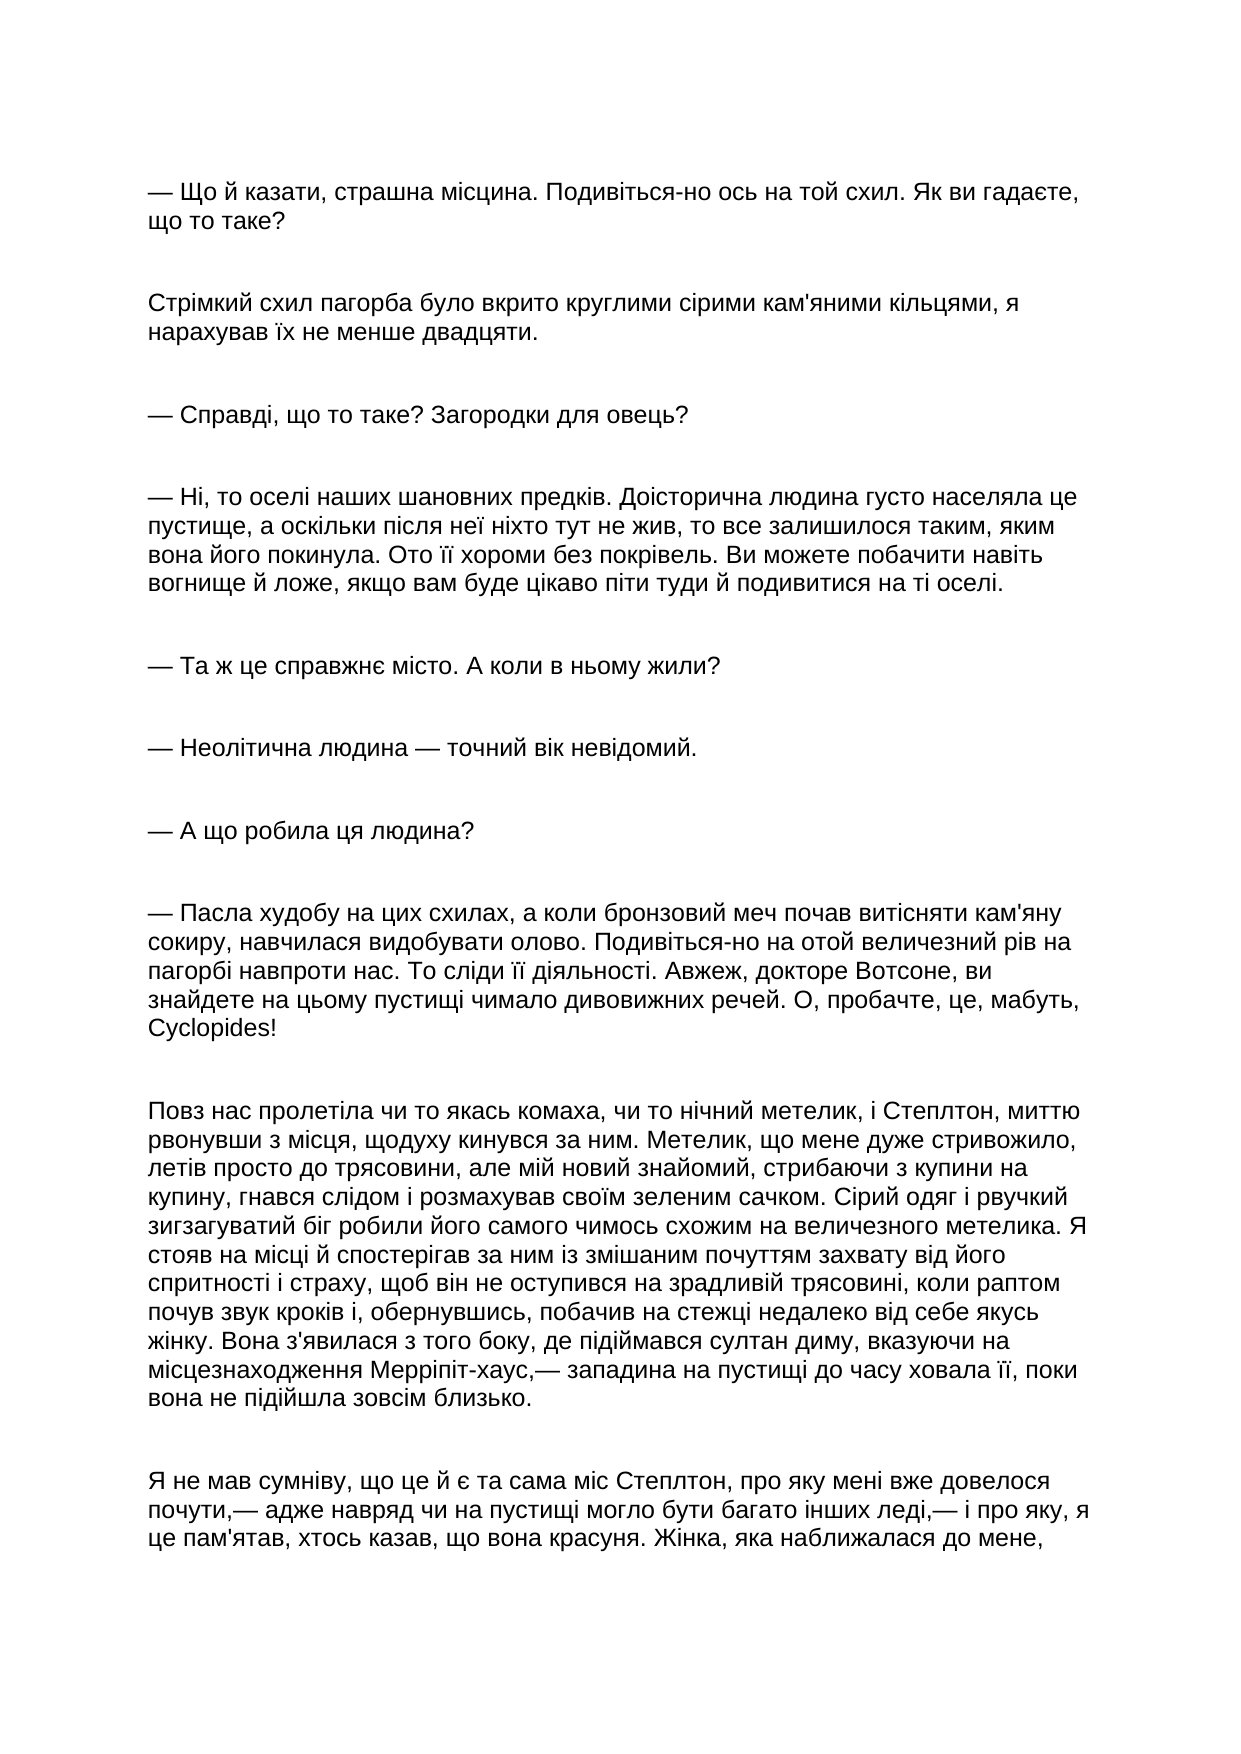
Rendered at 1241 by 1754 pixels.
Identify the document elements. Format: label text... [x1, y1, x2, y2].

text Стрімкий схил пагорба було вкрито круглими сірими кам'яними кільцями, я нарахував їх не менше двадцяти. [148, 288, 1092, 346]
text — Ні, то оселі наших шановних предків. Доісторична людина густо населяла це пустище, а оскільки після неї ніхто тут не жив, то все залишилося таким, яким вона його покинула. Ото її хороми без покрівель. Ви можете побачити навіть вогнище й ложе, якщо вам буде цікаво піти туди й подивитися на ті оселі. [148, 482, 1092, 597]
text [148, 1466, 1092, 1552]
text — Неолітична людина — точний вік невідомий. [148, 733, 1092, 762]
text — Справді, що то таке? Загородки для овець? [148, 400, 1092, 428]
text — А що робила ця людина? [148, 816, 1092, 845]
text Повз нас пролетіла чи то якась комаха, чи то нічний метелик, і Степлтон, миттю рвонувши з місця, щодуху кинувся за ним. Метелик, що мене дуже стривожило, летів просто до трясовини, але мій новий знайомий, стрибаючи з купини на купину, гнався слідом і розмахував своїм зеленим сачком. Сірий одяг і рвучкий зигзагуватий біг робили його самого чимось схожим на величезного метелика. Я стояв на місці й спостерігав за ним із змішаним почуттям захвату від його спритності і страху, щоб він не оступився на зрадливій трясовині, коли раптом почув звук кроків і, обернувшись, побачив на стежці недалеко від себе якусь жінку. Вона з'явилася з того боку, де підіймався султан диму, вказуючи на місцезнаходження Мерріпіт-хаус,— западина на пустищі до часу ховала її, поки вона не підійшла зовсім близько. [148, 1096, 1092, 1412]
text — Та ж це справжнє місто. А коли в ньому жили? [148, 651, 1092, 680]
text — Пасла худобу на цих схилах, а коли бронзовий меч почав витісняти кам'яну сокиру, навчилася видобувати олово. Подивіться-но на отой величезний рів на пагорбі навпроти нас. То сліди її діяльності. Авжеж, докторе Вотсоне, ви знайдете на цьому пустищі чимало дивовижних речей. О, пробачте, це, мабуть, Cyclopides! [148, 898, 1092, 1042]
text — Що й казати, страшна місцина. Подивіться-но ось на той схил. Як ви гадаєте, що то таке? [148, 177, 1092, 235]
